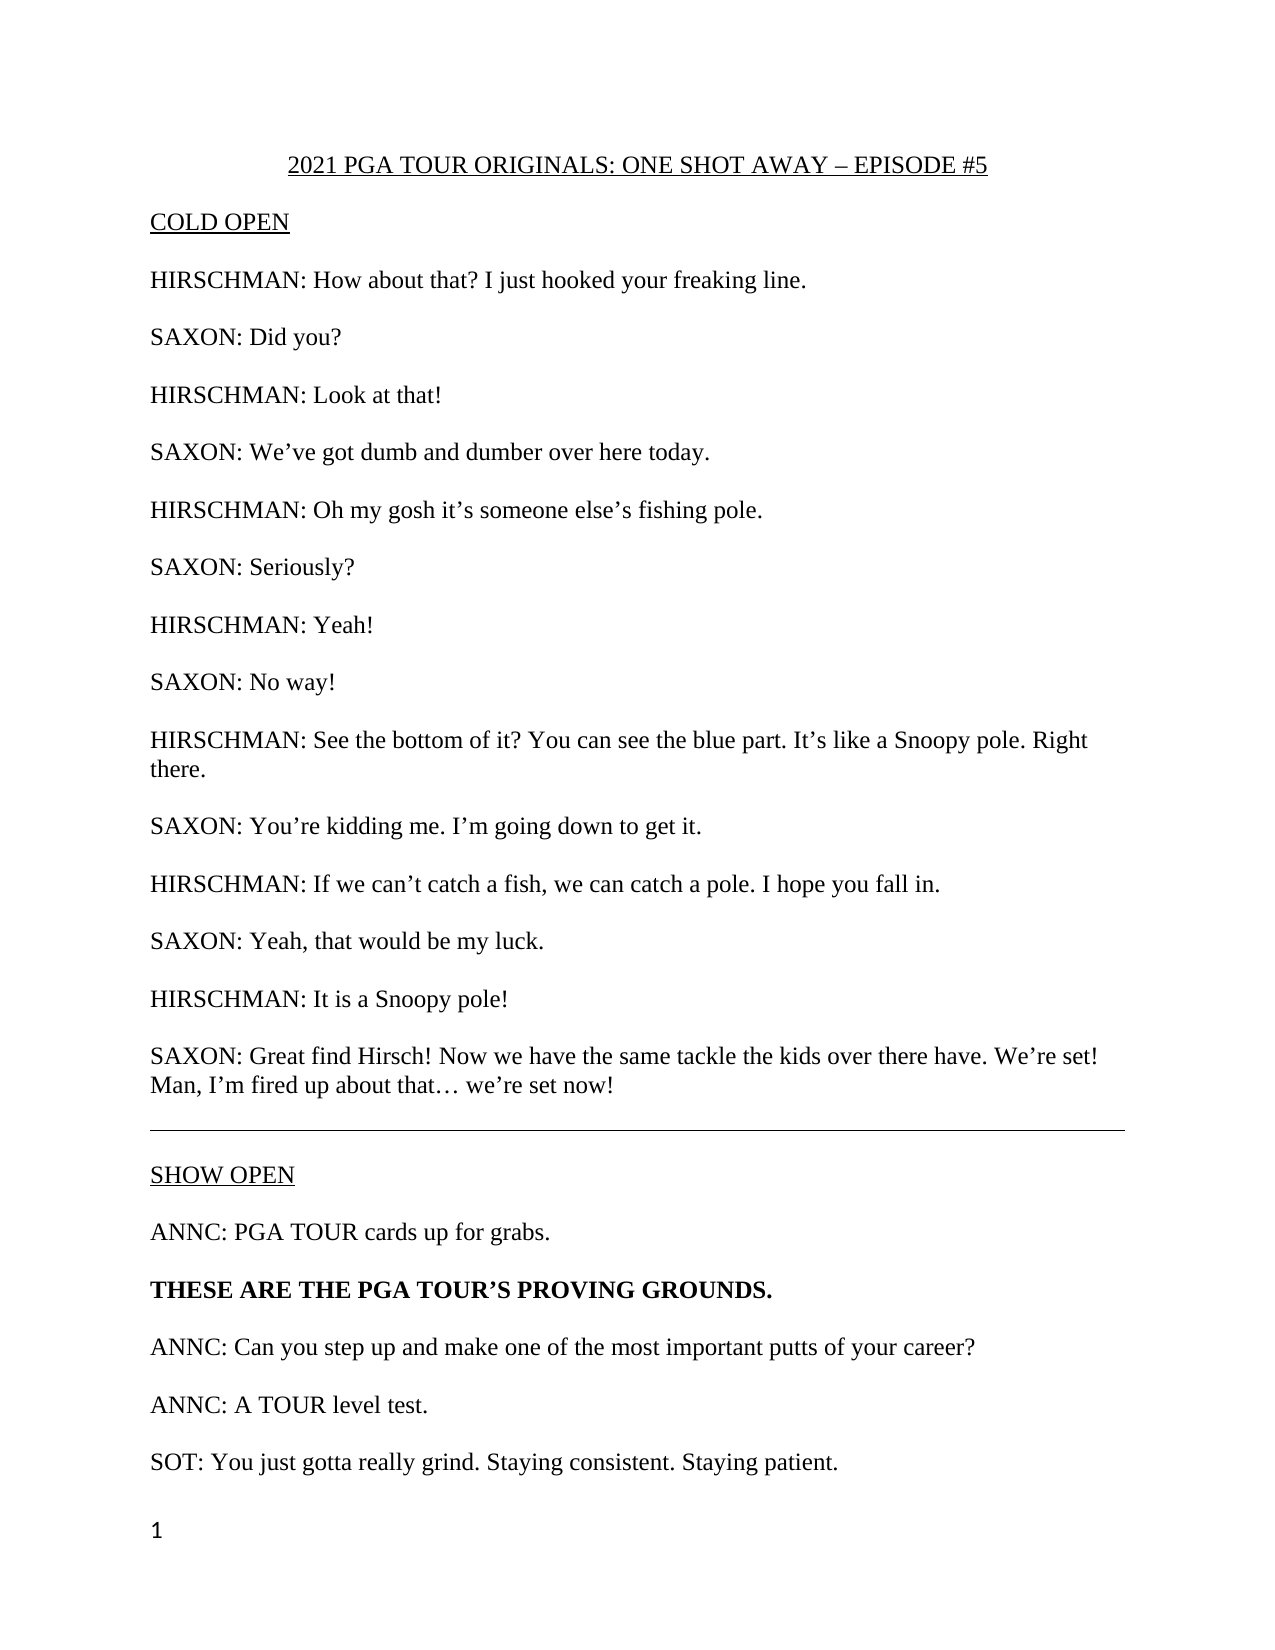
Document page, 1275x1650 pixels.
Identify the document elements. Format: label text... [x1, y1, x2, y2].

text SAXON: No way! [150, 667, 1125, 696]
text SAXON: Did you? [150, 322, 1125, 351]
text 2021 PGA TOUR ORIGINALS: ONE SHOT AWAY – EPISODE #5 [150, 150, 1125, 179]
text SAXON: Seriously? [150, 552, 1125, 581]
text ANNC: A TOUR level test. [150, 1390, 1125, 1419]
text SAXON: You’re kidding me. I’m going down to get it. [150, 811, 1125, 840]
text ANNC: PGA TOUR cards up for grabs. [150, 1217, 1125, 1246]
text COLD OPEN [150, 207, 1125, 236]
text THESE ARE THE PGA TOUR’S PROVING GROUNDS. [150, 1275, 1125, 1304]
text SHOW OPEN [150, 1160, 1125, 1189]
text SAXON: Yeah, that would be my luck. [150, 926, 1125, 955]
text HIRSCHMAN: If we can’t catch a fish, we can catch a pole. I hope you fall in. [150, 869, 1125, 897]
text SOT: You just gotta really grind. Staying consistent. Staying patient. [150, 1447, 1125, 1476]
text SAXON: We’ve got dumb and dumber over here today. [150, 437, 1125, 466]
text SAXON: Great find Hirsch! Now we have the same tackle the kids over there have. We’re set! Man, I’m fired up about that… we’re set now! [150, 1041, 1125, 1099]
text ANNC: Can you step up and make one of the most important putts of your career? [150, 1332, 1125, 1361]
text HIRSCHMAN: It is a Snoopy pole! [150, 984, 1125, 1012]
text HIRSCHMAN: Yeah! [150, 610, 1125, 639]
text HIRSCHMAN: Look at that! [150, 380, 1125, 409]
text HIRSCHMAN: How about that? I just hooked your freaking line. [150, 265, 1125, 294]
text HIRSCHMAN: See the bottom of it? You can see the blue part. It’s like a Snoopy pole. Right there. [150, 725, 1125, 782]
text HIRSCHMAN: Oh my gosh it’s someone else’s fishing pole. [150, 495, 1125, 524]
